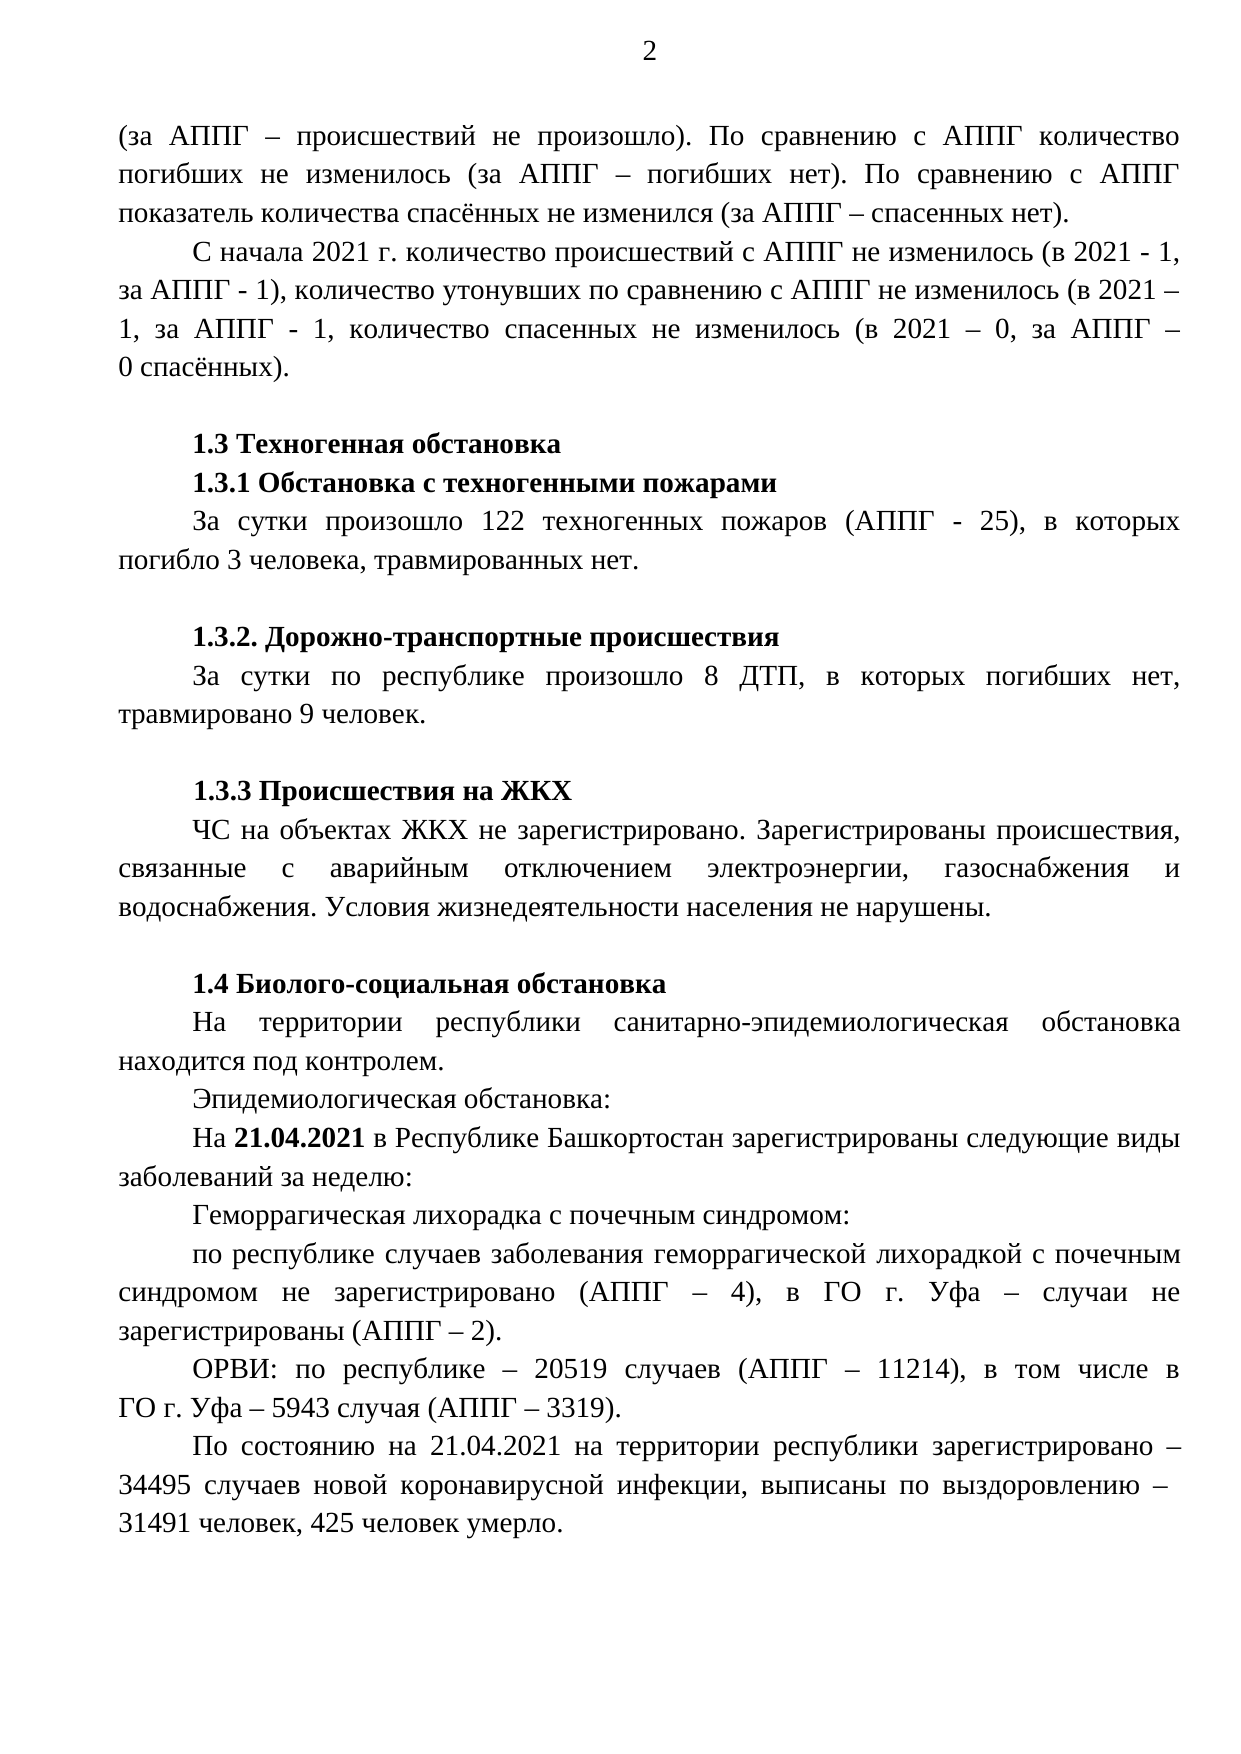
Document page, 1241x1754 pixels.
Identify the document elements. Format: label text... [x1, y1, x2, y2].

text С начала 2021 г. количество происшествий с АППГ не изменилось (в 2021 - 1, за АППГ - 1), количество утонувших по сравнению с АППГ не изменилось (в 2021 – 1, за АППГ - 1, количество спасенных не изменилось (в 2021 – 0, за АППГ – 0 спасённых). [118, 234, 1181, 383]
text На территории республики санитарно-эпидемиологическая обстановка находится под контролем. [118, 1004, 1181, 1077]
text Эпидемиологическая обстановка: [118, 1082, 1181, 1115]
text 1.3.1 Обстановка с техногенными пожарами [118, 465, 1181, 498]
text ЧС на объектах ЖКХ не зарегистрировано. Зарегистрированы происшествия, связанные с аварийным отключением электроэнергии, газоснабжения и водоснабжения. Условия жизнедеятельности населения не нарушены. [118, 812, 1181, 922]
text ОРВИ: по республике – 20519 случаев (АППГ – 11214), в том числе в ГО г. Уфа – 5943 случая (АППГ – 3319). [118, 1351, 1181, 1423]
text Геморрагическая лихорадка с почечным синдромом: [118, 1197, 1181, 1231]
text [118, 118, 1181, 229]
text На 21.04.2021 в Республике Башкортостан зарегистрированы следующие виды заболеваний за неделю: [118, 1120, 1181, 1192]
text 1.4 Биолого-социальная обстановка [118, 966, 1181, 999]
text По состоянию на 21.04.2021 на территории республики зарегистрировано – 34495 случаев новой коронавирусной инфекции, выписаны по выздоровлению – 31491 человек, 425 человек умерло. [118, 1428, 1181, 1539]
text За сутки произошло 122 техногенных пожаров (АППГ - 25), в которых погибло 3 человека, травмированных нет. [118, 503, 1181, 576]
text по республике случаев заболевания геморрагической лихорадкой с почечным синдромом не зарегистрировано (АППГ – 4), в ГО г. Уфа – случаи не зарегистрированы (АППГ – 2). [118, 1236, 1181, 1346]
text 1.3 Техногенная обстановка [118, 426, 1181, 460]
text За сутки по республике произошло 8 ДТП, в которых погибших нет, травмировано 9 человек. [118, 658, 1181, 730]
text 1.3.2. Дорожно-транспортные происшествия [118, 619, 1181, 653]
text 1.3.3 Происшествия на ЖКХ [118, 773, 1181, 807]
